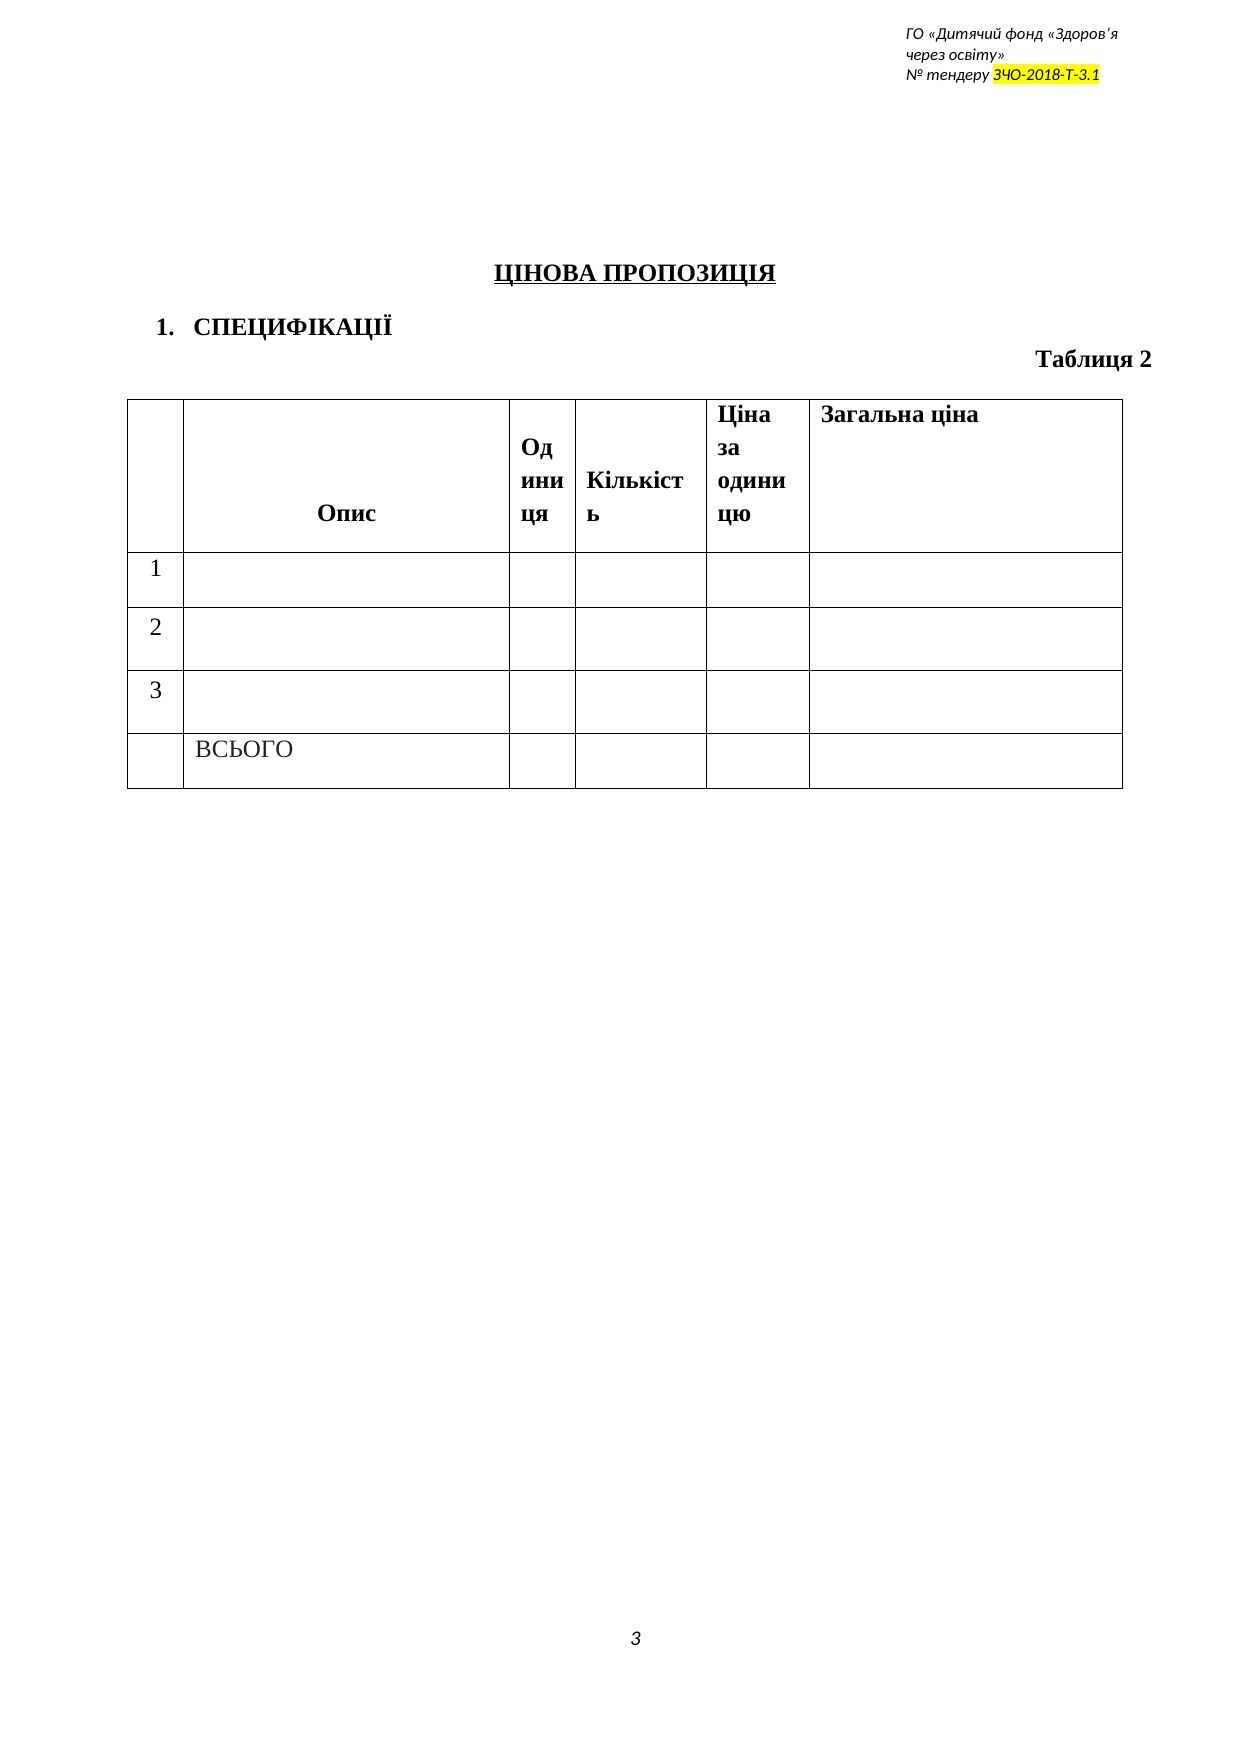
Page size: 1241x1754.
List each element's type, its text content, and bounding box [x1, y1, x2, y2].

table_cell [184, 553, 509, 607]
list Таблиця 2 [193, 344, 1152, 373]
table_cell [510, 734, 575, 788]
table_cell [810, 553, 1122, 607]
table_header Опис [184, 400, 509, 552]
table_cell [510, 553, 575, 607]
table_cell [810, 608, 1122, 670]
table_cell [510, 608, 575, 670]
table_cell [184, 671, 509, 733]
list СПЕЦИФІКАЦІЇ [156, 312, 1152, 340]
table_header Кількість [576, 400, 706, 552]
table_cell [707, 734, 809, 788]
table_cell [184, 608, 509, 670]
table_cell [707, 671, 809, 733]
table_cell [576, 608, 706, 670]
table_cell [510, 671, 575, 733]
table_cell [810, 671, 1122, 733]
table_cell [576, 734, 706, 788]
text ЦІНОВА ПРОПОЗИЦІЯ [118, 258, 1152, 286]
table_cell [707, 553, 809, 607]
table_cell [707, 608, 809, 670]
table_cell ВСЬОГО [184, 734, 509, 788]
table_header Ціна за одиницю [707, 400, 809, 552]
table_cell [576, 553, 706, 607]
table_header Загальна ціна [810, 400, 1122, 552]
table_cell 3 [128, 671, 183, 733]
table_cell [810, 734, 1122, 788]
table_cell 2 [128, 608, 183, 670]
table_header [128, 400, 183, 552]
table_cell 1 [128, 553, 183, 607]
table_cell [576, 671, 706, 733]
table_cell [128, 734, 183, 788]
table_header Одиниця [510, 400, 575, 552]
